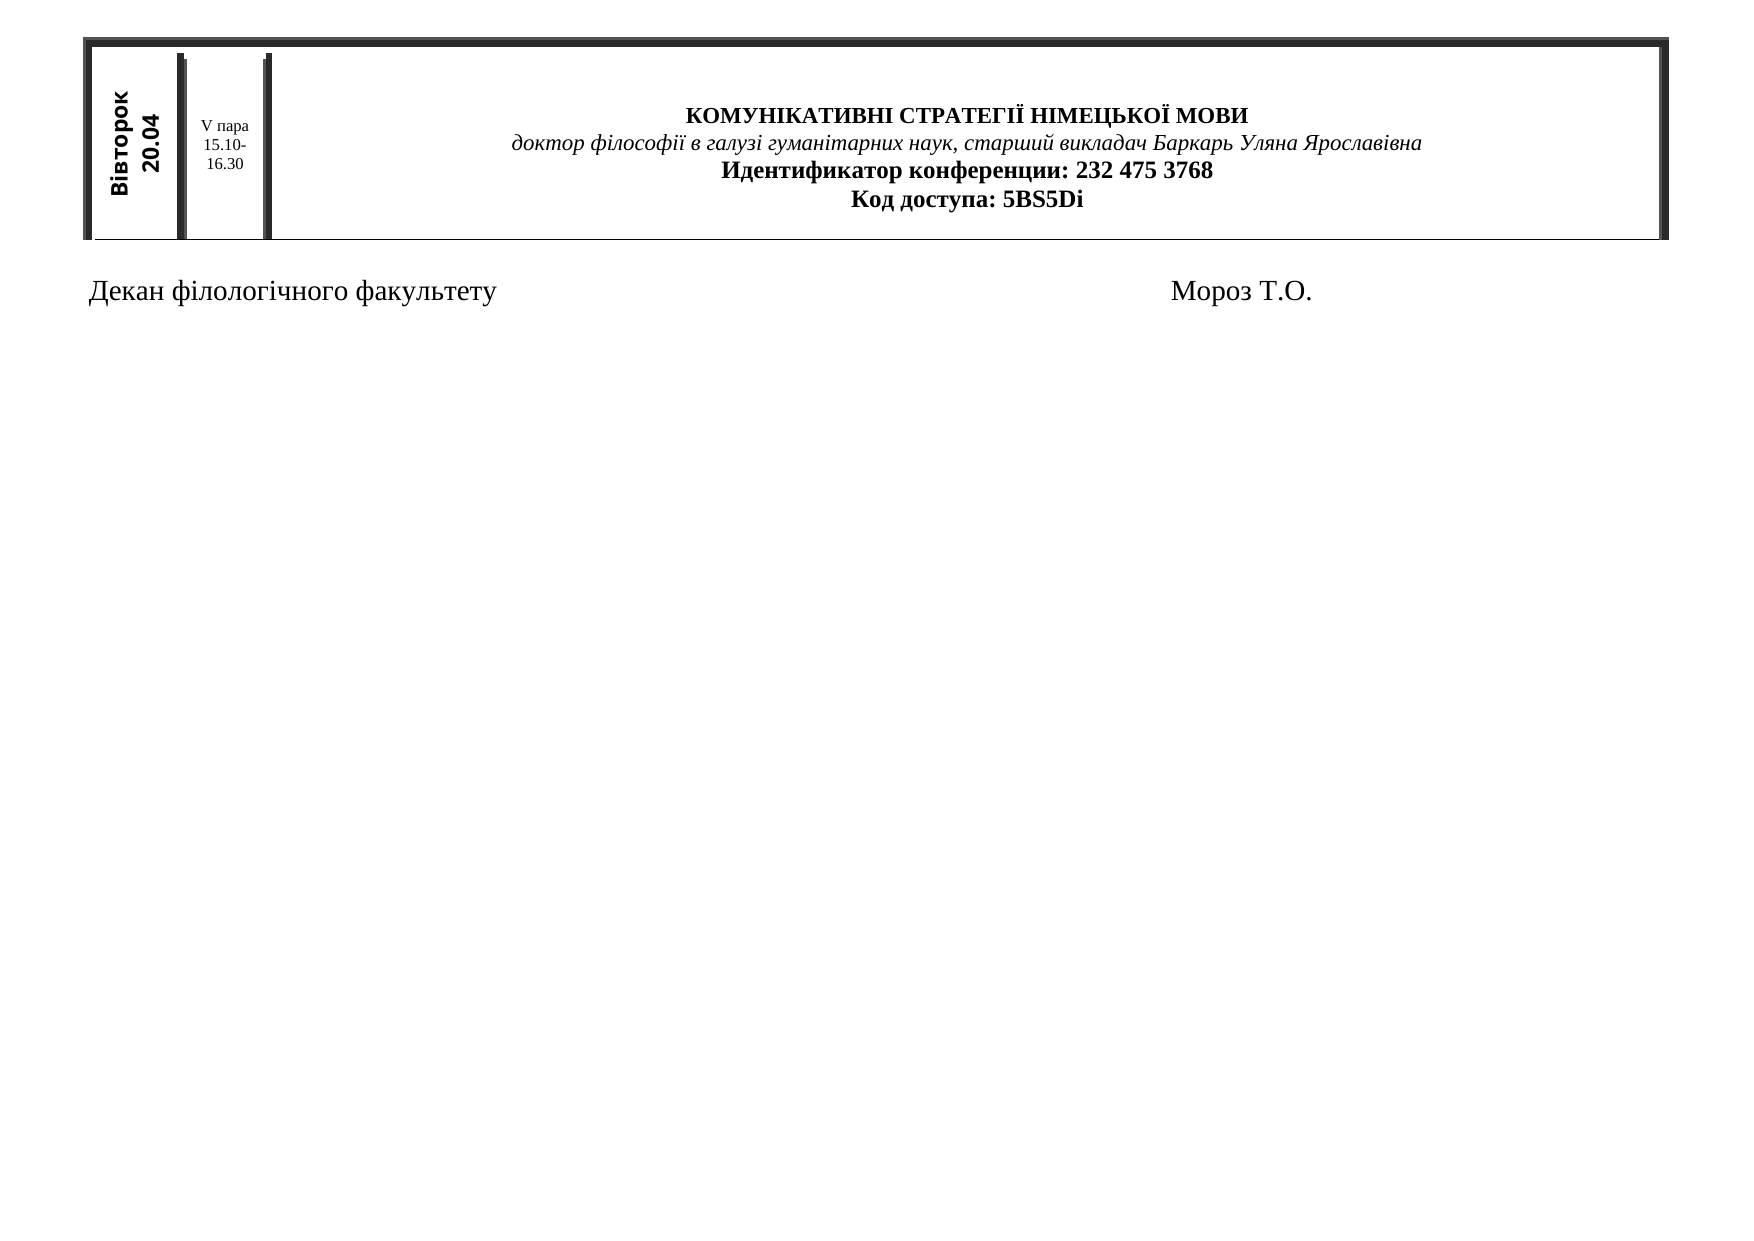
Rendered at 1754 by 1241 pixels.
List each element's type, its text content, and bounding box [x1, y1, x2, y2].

table_cell V пара 15.10-16.30 [180, 47, 269, 239]
table_cell КОМУНІКАТИВНІ СТРАТЕГІЇ НІМЕЦЬКОЇ МОВИ доктор філософії в галузі гуманітарних наук, старший викладач Баркарь Уляна Ярославівна Идентификатор конференции: 232 475 3768 Код доступа: 5BS5Di [269, 47, 1659, 239]
text Декан філологічного факультету Мороз Т.О. [89, 273, 1665, 307]
table_cell Вівторок 20.04 [95, 47, 180, 239]
